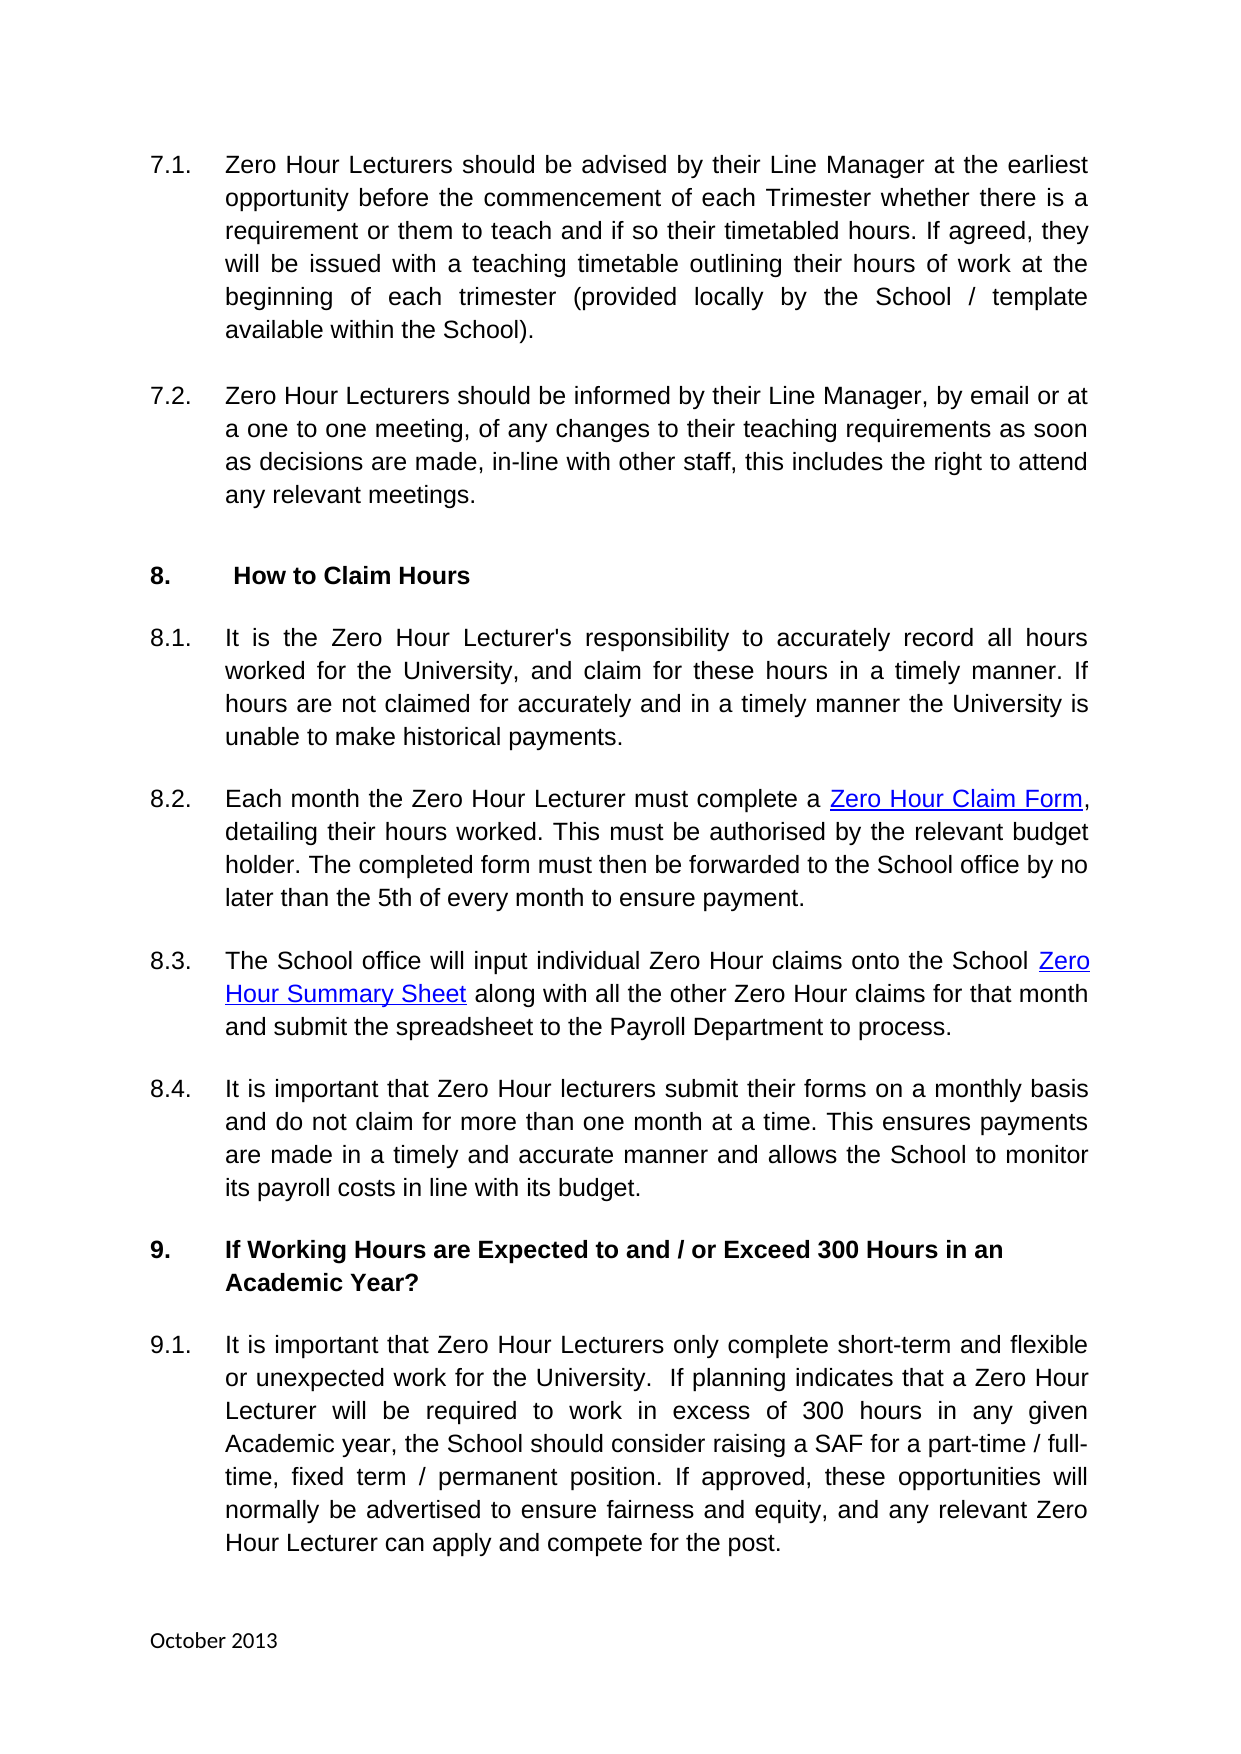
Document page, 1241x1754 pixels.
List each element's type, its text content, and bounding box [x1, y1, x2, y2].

text 9.1. It is important that Zero Hour Lecturers only complete short-term and flexible or unexpected work for the University. If planning indicates that a Zero Hour Lecturer will be required to work in excess of 300 hours in any given Academic year, the School should consider raising a SAF for a part-time / full-time, fixed term / permanent position. If approved, these opportunities will normally be advertised to ensure fairness and equity, and any relevant Zero Hour Lecturer can apply and compete for the post. [150, 1330, 1090, 1557]
text 8.1. It is the Zero Hour Lecturer's responsibility to accurately record all hours worked for the University, and claim for these hours in a timely manner. If hours are not claimed for accurately and in a timely manner the University is unable to make historical payments. [150, 623, 1090, 751]
text 8.3. The School office will input individual Zero Hour claims onto the School Zero Hour Summary Sheet along with all the other Zero Hour claims for that month and submit the spreadsheet to the Payroll Department to process. [150, 946, 1090, 1040]
text 8. How to Claim Hours [150, 561, 1090, 590]
list Zero Hour Lecturers should be informed by their Line Manager, by email or at a one to one meeting, of any changes to their teaching requirements as soon as decisions are made, in-line with other staff, this includes the right to attend any relevant meetings. [150, 381, 1090, 509]
text 8.2. Each month the Zero Hour Lecturer must complete a Zero Hour Claim Form, detailing their hours worked. This must be authorised by the relevant budget holder. The completed form must then be forwarded to the School office by no later than the 5th of every month to ensure payment. [150, 784, 1090, 912]
text 8.4. It is important that Zero Hour lecturers submit their forms on a monthly basis and do not claim for more than one month at a time. This ensures payments are made in a timely and accurate manner and allows the School to monitor its payroll costs in line with its budget. [150, 1074, 1090, 1202]
text 9. If Working Hours are Expected to and / or Exceed 300 Hours in an Academic Year? [150, 1235, 1090, 1297]
list Zero Hour Lecturers should be advised by their Line Manager at the earliest opportunity before the commencement of each Trimester whether there is a requirement or them to teach and if so their timetabled hours. If agreed, they will be issued with a teaching timetable outlining their hours of work at the beginning of each trimester (provided locally by the School / template available within the School). [150, 150, 1090, 344]
